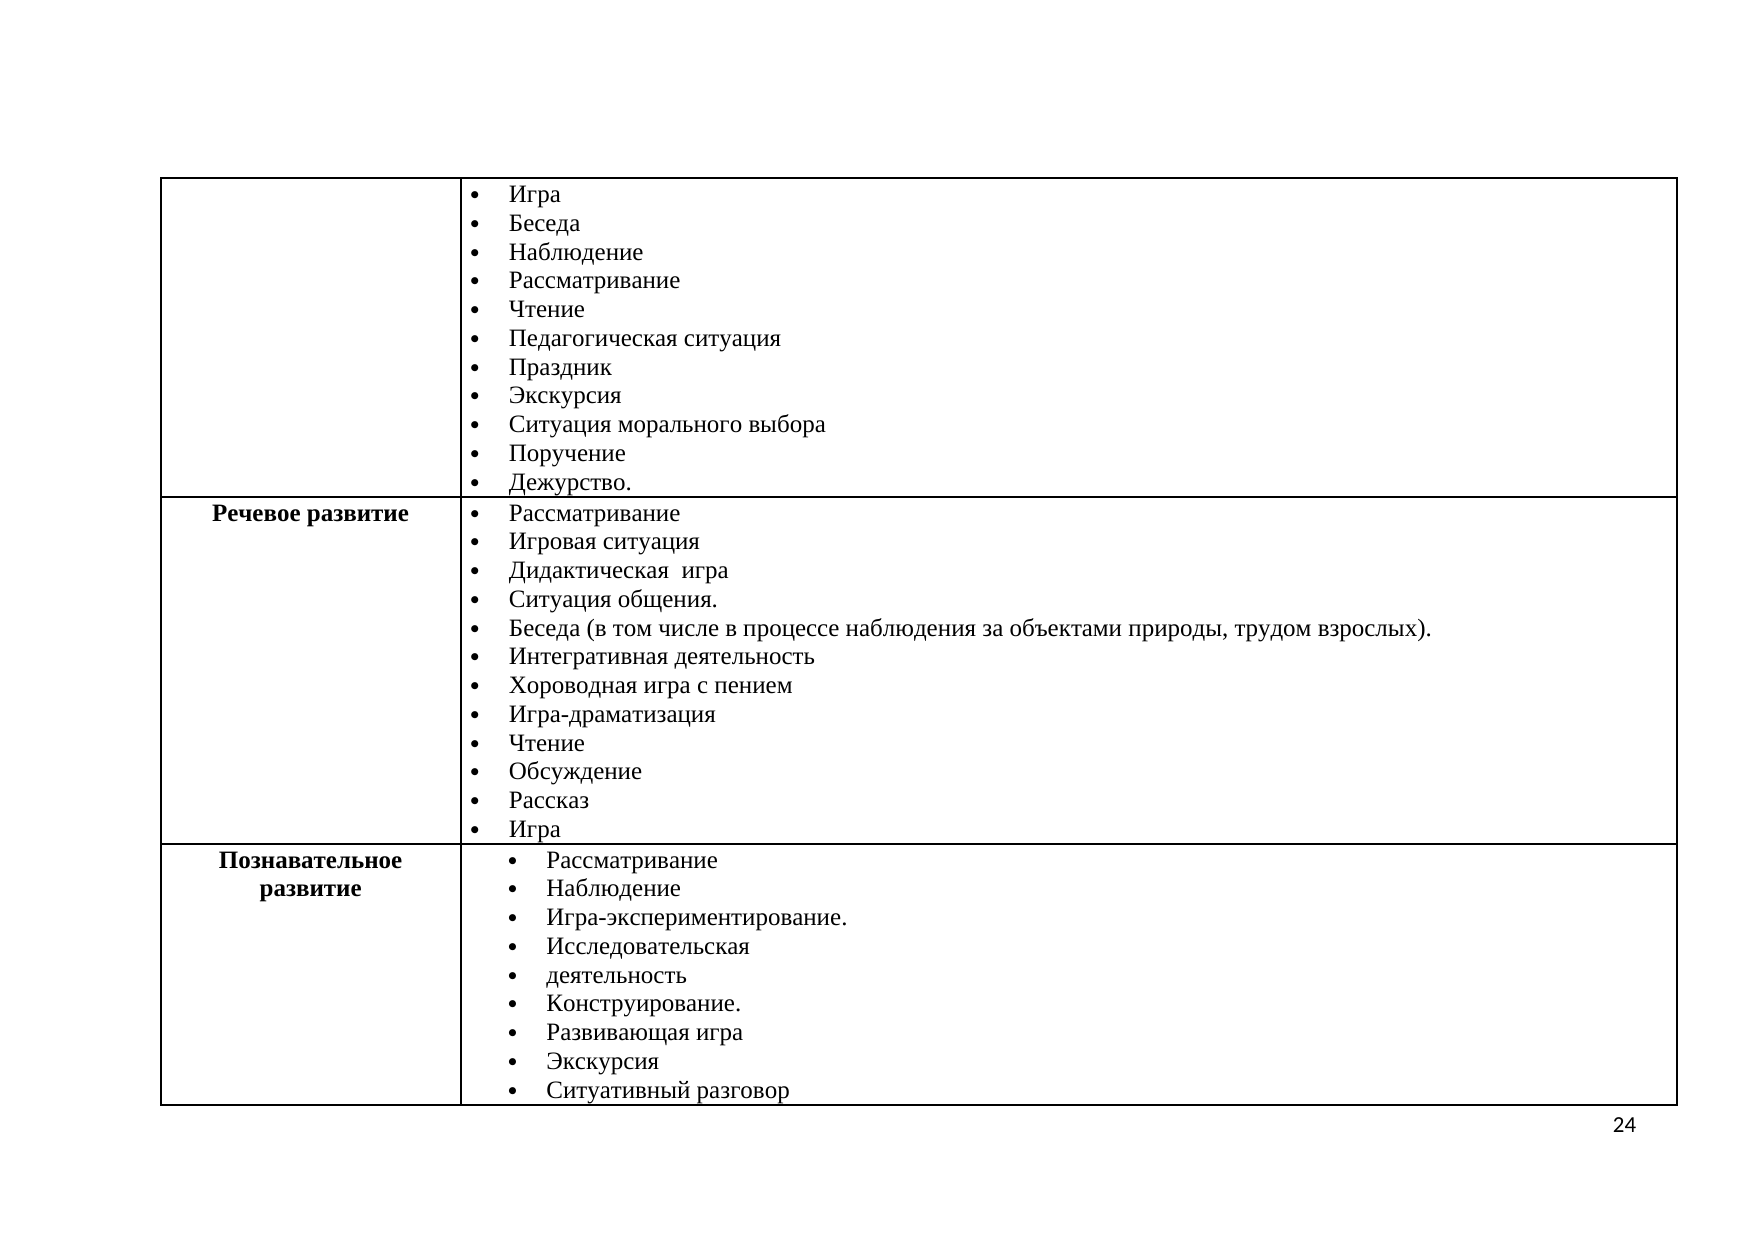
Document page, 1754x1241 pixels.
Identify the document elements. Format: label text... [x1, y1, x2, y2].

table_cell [162, 845, 460, 1103]
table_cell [462, 179, 1676, 496]
table_cell Речевое развитие [162, 498, 460, 843]
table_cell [462, 845, 1676, 1103]
table_cell Рассматривание Игровая ситуация Дидактическая игра Ситуация общения. Беседа (в том числе в процессе наблюдения за объектами природы, трудом взрослых). Интегративная деятельность Хороводная игра с пением Игра-драматизация Чтение Обсуждение Рассказ Игра [462, 498, 1676, 843]
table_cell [162, 179, 460, 496]
